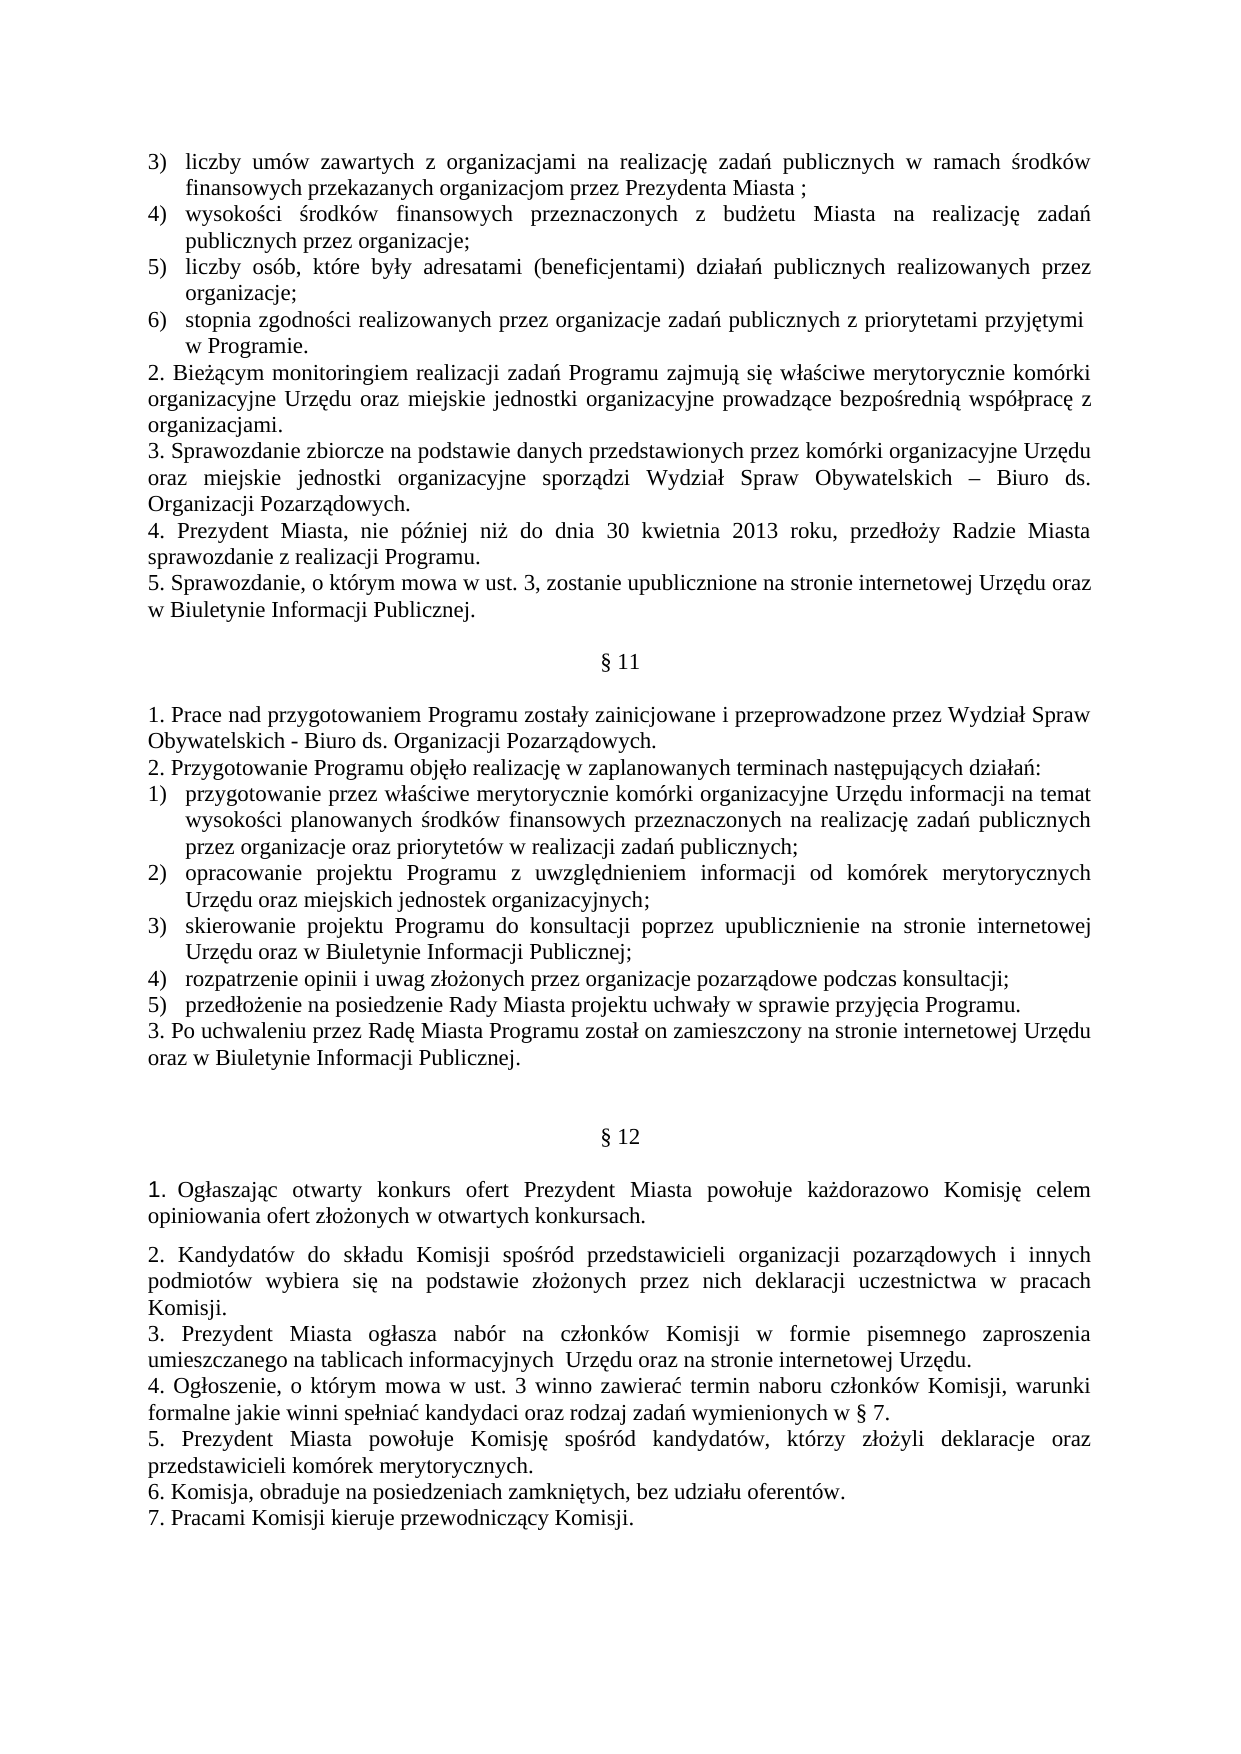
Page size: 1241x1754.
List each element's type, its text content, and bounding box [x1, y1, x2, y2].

text 5. Sprawozdanie, o którym mowa w ust. 3, zostanie upublicznione na stronie internetowej Urzędu oraz w Biuletynie Informacji Publicznej. [148, 569, 1092, 622]
text 2. Kandydatów do składu Komisji spośród przedstawicieli organizacji pozarządowych i innych podmiotów wybiera się na podstawie złożonych przez nich deklaracji uczestnictwa w pracach Komisji. [148, 1241, 1092, 1320]
list skierowanie projektu Programu do konsultacji poprzez upublicznienie na stronie internetowej Urzędu oraz w Biuletynie Informacji Publicznej; [148, 912, 1092, 965]
list wysokości środków finansowych przeznaczonych z budżetu Miasta na realizację zadań publicznych przez organizacje; [148, 200, 1092, 253]
text 2. Przygotowanie Programu objęło realizację w zaplanowanych terminach następujących działań: [148, 754, 1092, 780]
list Ogłaszając otwarty konkurs ofert Prezydent Miasta powołuje każdorazowo Komisję celem opiniowania ofert złożonych w otwartych konkursach. [148, 1176, 1092, 1228]
list przygotowanie przez właściwe merytorycznie komórki organizacyjne Urzędu informacji na temat wysokości planowanych środków finansowych przeznaczonych na realizację zadań publicznych przez organizacje oraz priorytetów w realizacji zadań publicznych; [148, 780, 1092, 859]
list opracowanie projektu Programu z uwzględnieniem informacji od komórek merytorycznych Urzędu oraz miejskich jednostek organizacyjnych; [148, 859, 1092, 912]
text 4. Prezydent Miasta, nie później niż do dnia 30 kwietnia 2013 roku, przedłoży Radzie Miasta sprawozdanie z realizacji Programu. [148, 517, 1092, 569]
text 3. Prezydent Miasta ogłasza nabór na członków Komisji w formie pisemnego zaproszenia umieszczanego na tablicach informacyjnych Urzędu oraz na stronie internetowej Urzędu. [148, 1320, 1092, 1373]
list liczby osób, które były adresatami (beneficjentami) działań publicznych realizowanych przez organizacje; [148, 253, 1092, 306]
list stopnia zgodności realizowanych przez organizacje zadań publicznych z priorytetami przyjętymi w Programie. [148, 306, 1092, 358]
text § 11 [148, 648, 1092, 675]
text 1. Prace nad przygotowaniem Programu zostały zainicjowane i przeprowadzone przez Wydział Spraw Obywatelskich - Biuro ds. Organizacji Pozarządowych. [148, 701, 1092, 754]
text 3. Sprawozdanie zbiorcze na podstawie danych przedstawionych przez komórki organizacyjne Urzędu oraz miejskie jednostki organizacyjne sporządzi Wydział Spraw Obywatelskich – Biuro ds. Organizacji Pozarządowych. [148, 438, 1092, 517]
text 7. Pracami Komisji kieruje przewodniczący Komisji. [148, 1504, 1092, 1531]
list przedłożenie na posiedzenie Rady Miasta projektu uchwały w sprawie przyjęcia Programu. [148, 991, 1092, 1017]
text 3. Po uchwaleniu przez Radę Miasta Programu został on zamieszczony na stronie internetowej Urzędu oraz w Biuletynie Informacji Publicznej. [148, 1017, 1092, 1070]
text § 12 [148, 1123, 1092, 1149]
list liczby umów zawartych z organizacjami na realizację zadań publicznych w ramach środków finansowych przekazanych organizacjom przez Prezydenta Miasta ; [148, 148, 1092, 200]
list rozpatrzenie opinii i uwag złożonych przez organizacje pozarządowe podczas konsultacji; [148, 965, 1092, 991]
text 2. Bieżącym monitoringiem realizacji zadań Programu zajmują się właściwe merytorycznie komórki organizacyjne Urzędu oraz miejskie jednostki organizacyjne prowadzące bezpośrednią współpracę z organizacjami. [148, 358, 1092, 438]
text 6. Komisja, obraduje na posiedzeniach zamkniętych, bez udziału oferentów. [148, 1478, 1092, 1504]
text 5. Prezydent Miasta powołuje Komisję spośród kandydatów, którzy złożyli deklaracje oraz przedstawicieli komórek merytorycznych. [148, 1425, 1092, 1478]
text 4. Ogłoszenie, o którym mowa w ust. 3 winno zawierać termin naboru członków Komisji, warunki formalne jakie winni spełniać kandydaci oraz rodzaj zadań wymienionych w § 7. [148, 1373, 1092, 1425]
